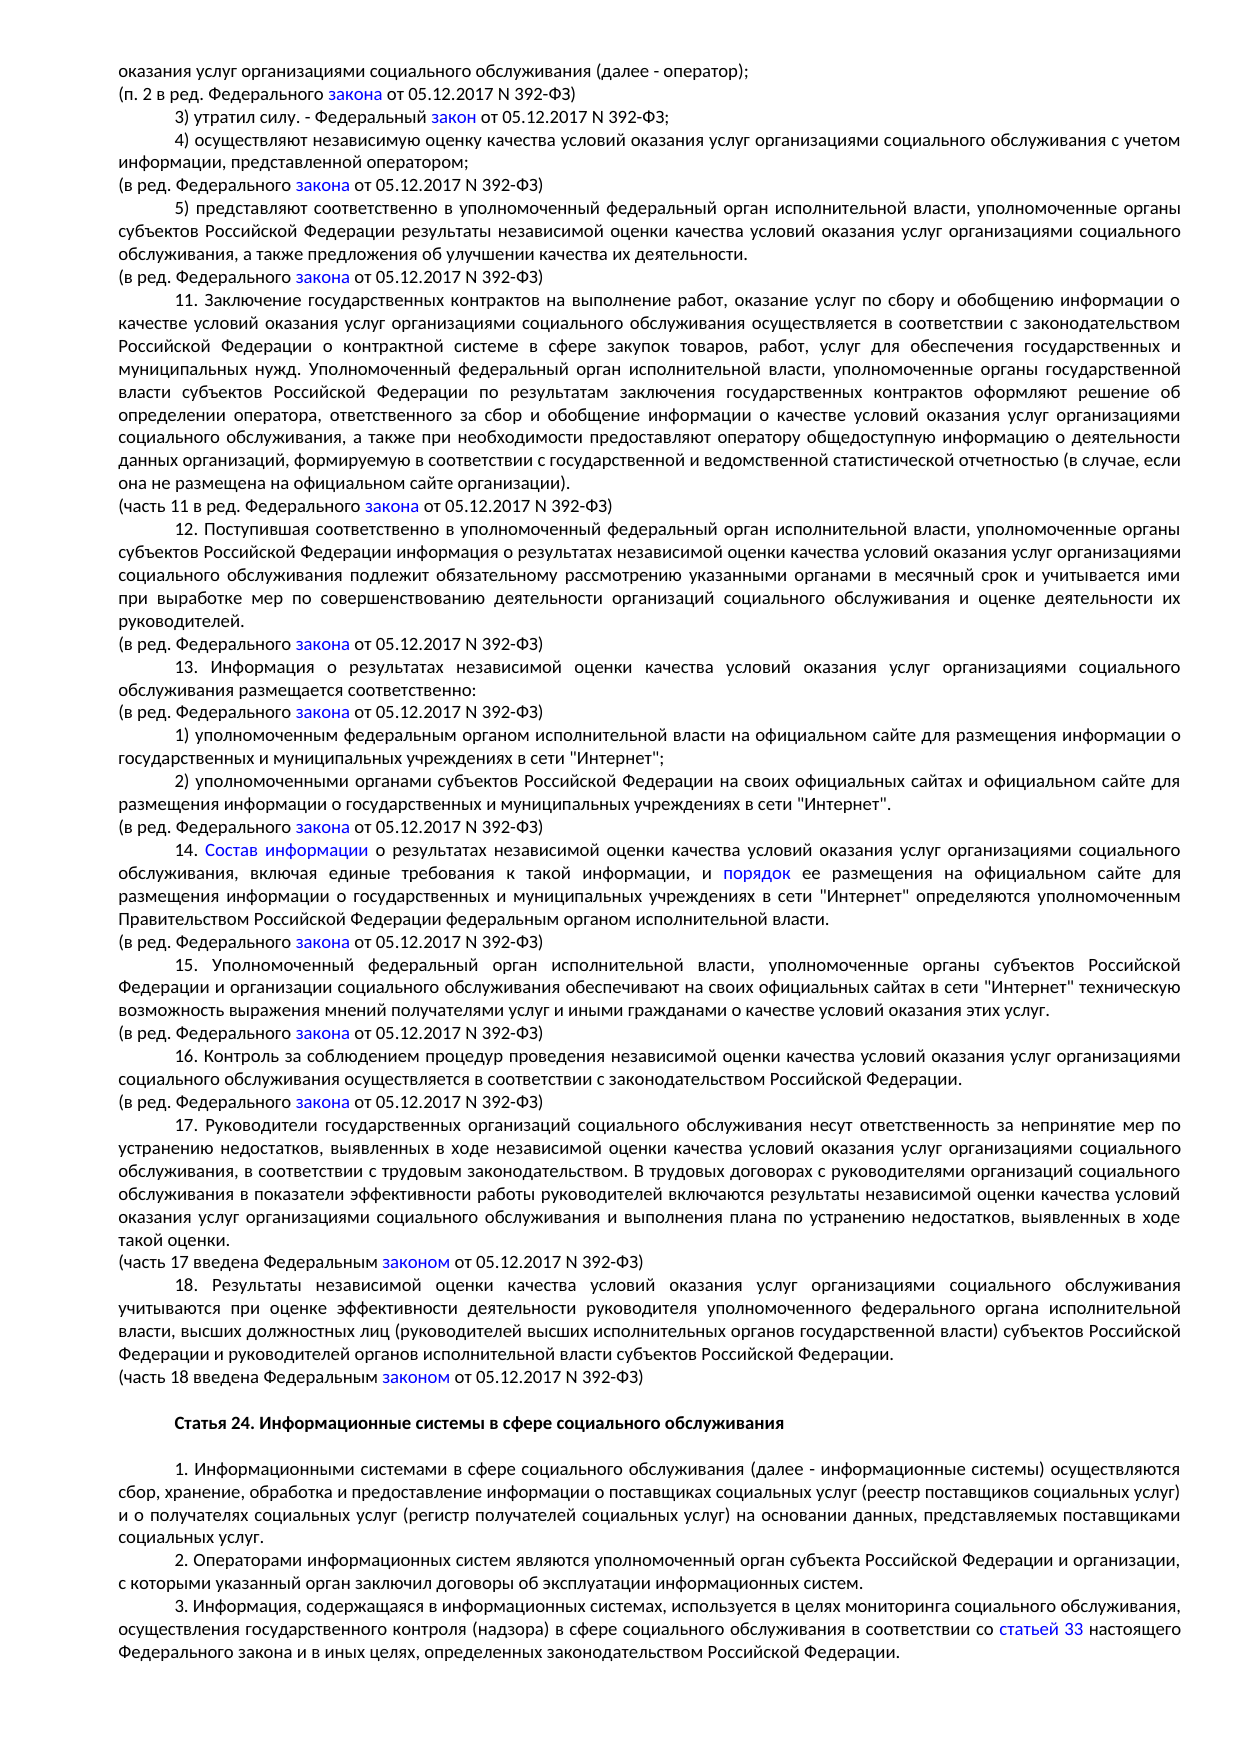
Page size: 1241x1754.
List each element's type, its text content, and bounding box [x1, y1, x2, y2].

text (в ред. Федерального закона от 05.12.2017 N 392-ФЗ) [118, 815, 1181, 838]
text 5) представляют соответственно в уполномоченный федеральный орган исполнительной власти, уполномоченные органы субъектов Российской Федерации результаты независимой оценки качества условий оказания услуг организациями социального обслуживания, а также предложения об улучшении качества их деятельности. [118, 197, 1181, 265]
text (п. 2 в ред. Федерального закона от 05.12.2017 N 392-ФЗ) [118, 82, 1181, 105]
text 2. Операторами информационных систем являются уполномоченный орган субъекта Российской Федерации и организации, с которыми указанный орган заключил договоры об эксплуатации информационных систем. [118, 1549, 1181, 1594]
text 14. Состав информации о результатах независимой оценки качества условий оказания услуг организациями социального обслуживания, включая единые требования к такой информации, и порядок ее размещения на официальном сайте для размещения информации о государственных и муниципальных учреждениях в сети "Интернет" определяются уполномоченным Правительством Российской Федерации федеральным органом исполнительной власти. [118, 838, 1181, 930]
text (часть 17 введена Федеральным законом от 05.12.2017 N 392-ФЗ) [118, 1251, 1181, 1274]
text (в ред. Федерального закона от 05.12.2017 N 392-ФЗ) [118, 174, 1181, 197]
text 11. Заключение государственных контрактов на выполнение работ, оказание услуг по сбору и обобщению информации о качестве условий оказания услуг организациями социального обслуживания осуществляется в соответствии с законодательством Российской Федерации о контрактной системе в сфере закупок товаров, работ, услуг для обеспечения государственных и муниципальных нужд. Уполномоченный федеральный орган исполнительной власти, уполномоченные органы государственной власти субъектов Российской Федерации по результатам заключения государственных контрактов оформляют решение об определении оператора, ответственного за сбор и обобщение информации о качестве условий оказания услуг организациями социального обслуживания, а также при необходимости предоставляют оператору общедоступную информацию о деятельности данных организаций, формируемую в соответствии с государственной и ведомственной статистической отчетностью (в случае, если она не размещена на официальном сайте организации). [118, 288, 1181, 494]
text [118, 59, 1181, 82]
text 16. Контроль за соблюдением процедур проведения независимой оценки качества условий оказания услуг организациями социального обслуживания осуществляется в соответствии с законодательством Российской Федерации. [118, 1044, 1181, 1090]
text 3) утратил силу. - Федеральный закон от 05.12.2017 N 392-ФЗ; [118, 105, 1181, 128]
text 1. Информационными системами в сфере социального обслуживания (далее - информационные системы) осуществляются сбор, хранение, обработка и предоставление информации о поставщиках социальных услуг (реестр поставщиков социальных услуг) и о получателях социальных услуг (регистр получателей социальных услуг) на основании данных, представляемых поставщиками социальных услуг. [118, 1457, 1181, 1549]
text 13. Информация о результатах независимой оценки качества условий оказания услуг организациями социального обслуживания размещается соответственно: [118, 655, 1181, 701]
text 2) уполномоченными органами субъектов Российской Федерации на своих официальных сайтах и официальном сайте для размещения информации о государственных и муниципальных учреждениях в сети "Интернет". [118, 769, 1181, 815]
text (в ред. Федерального закона от 05.12.2017 N 392-ФЗ) [118, 1022, 1181, 1044]
text (часть 11 в ред. Федерального закона от 05.12.2017 N 392-ФЗ) [118, 494, 1181, 517]
title Статья 24. Информационные системы в сфере социального обслуживания [118, 1411, 1181, 1434]
text (часть 18 введена Федеральным законом от 05.12.2017 N 392-ФЗ) [118, 1365, 1181, 1388]
text 12. Поступившая соответственно в уполномоченный федеральный орган исполнительной власти, уполномоченные органы субъектов Российской Федерации информация о результатах независимой оценки качества условий оказания услуг организациями социального обслуживания подлежит обязательному рассмотрению указанными органами в месячный срок и учитывается ими при выработке мер по совершенствованию деятельности организаций социального обслуживания и оценке деятельности их руководителей. [118, 517, 1181, 632]
text (в ред. Федерального закона от 05.12.2017 N 392-ФЗ) [118, 265, 1181, 288]
text 1) уполномоченным федеральным органом исполнительной власти на официальном сайте для размещения информации о государственных и муниципальных учреждениях в сети "Интернет"; [118, 724, 1181, 769]
text 18. Результаты независимой оценки качества условий оказания услуг организациями социального обслуживания учитываются при оценке эффективности деятельности руководителя уполномоченного федерального органа исполнительной власти, высших должностных лиц (руководителей высших исполнительных органов государственной власти) субъектов Российской Федерации и руководителей органов исполнительной власти субъектов Российской Федерации. [118, 1274, 1181, 1365]
text 4) осуществляют независимую оценку качества условий оказания услуг организациями социального обслуживания с учетом информации, представленной оператором; [118, 128, 1181, 174]
text 15. Уполномоченный федеральный орган исполнительной власти, уполномоченные органы субъектов Российской Федерации и организации социального обслуживания обеспечивают на своих официальных сайтах в сети "Интернет" техническую возможность выражения мнений получателями услуг и иными гражданами о качестве условий оказания этих услуг. [118, 953, 1181, 1022]
text (в ред. Федерального закона от 05.12.2017 N 392-ФЗ) [118, 701, 1181, 724]
text (в ред. Федерального закона от 05.12.2017 N 392-ФЗ) [118, 930, 1181, 953]
text 17. Руководители государственных организаций социального обслуживания несут ответственность за непринятие мер по устранению недостатков, выявленных в ходе независимой оценки качества условий оказания услуг организациями социального обслуживания, в соответствии с трудовым законодательством. В трудовых договорах с руководителями организаций социального обслуживания в показатели эффективности работы руководителей включаются результаты независимой оценки качества условий оказания услуг организациями социального обслуживания и выполнения плана по устранению недостатков, выявленных в ходе такой оценки. [118, 1113, 1181, 1251]
text (в ред. Федерального закона от 05.12.2017 N 392-ФЗ) [118, 632, 1181, 655]
text (в ред. Федерального закона от 05.12.2017 N 392-ФЗ) [118, 1090, 1181, 1113]
text 3. Информация, содержащаяся в информационных системах, используется в целях мониторинга социального обслуживания, осуществления государственного контроля (надзора) в сфере социального обслуживания в соответствии со статьей 33 настоящего Федерального закона и в иных целях, определенных законодательством Российской Федерации. [118, 1594, 1181, 1663]
